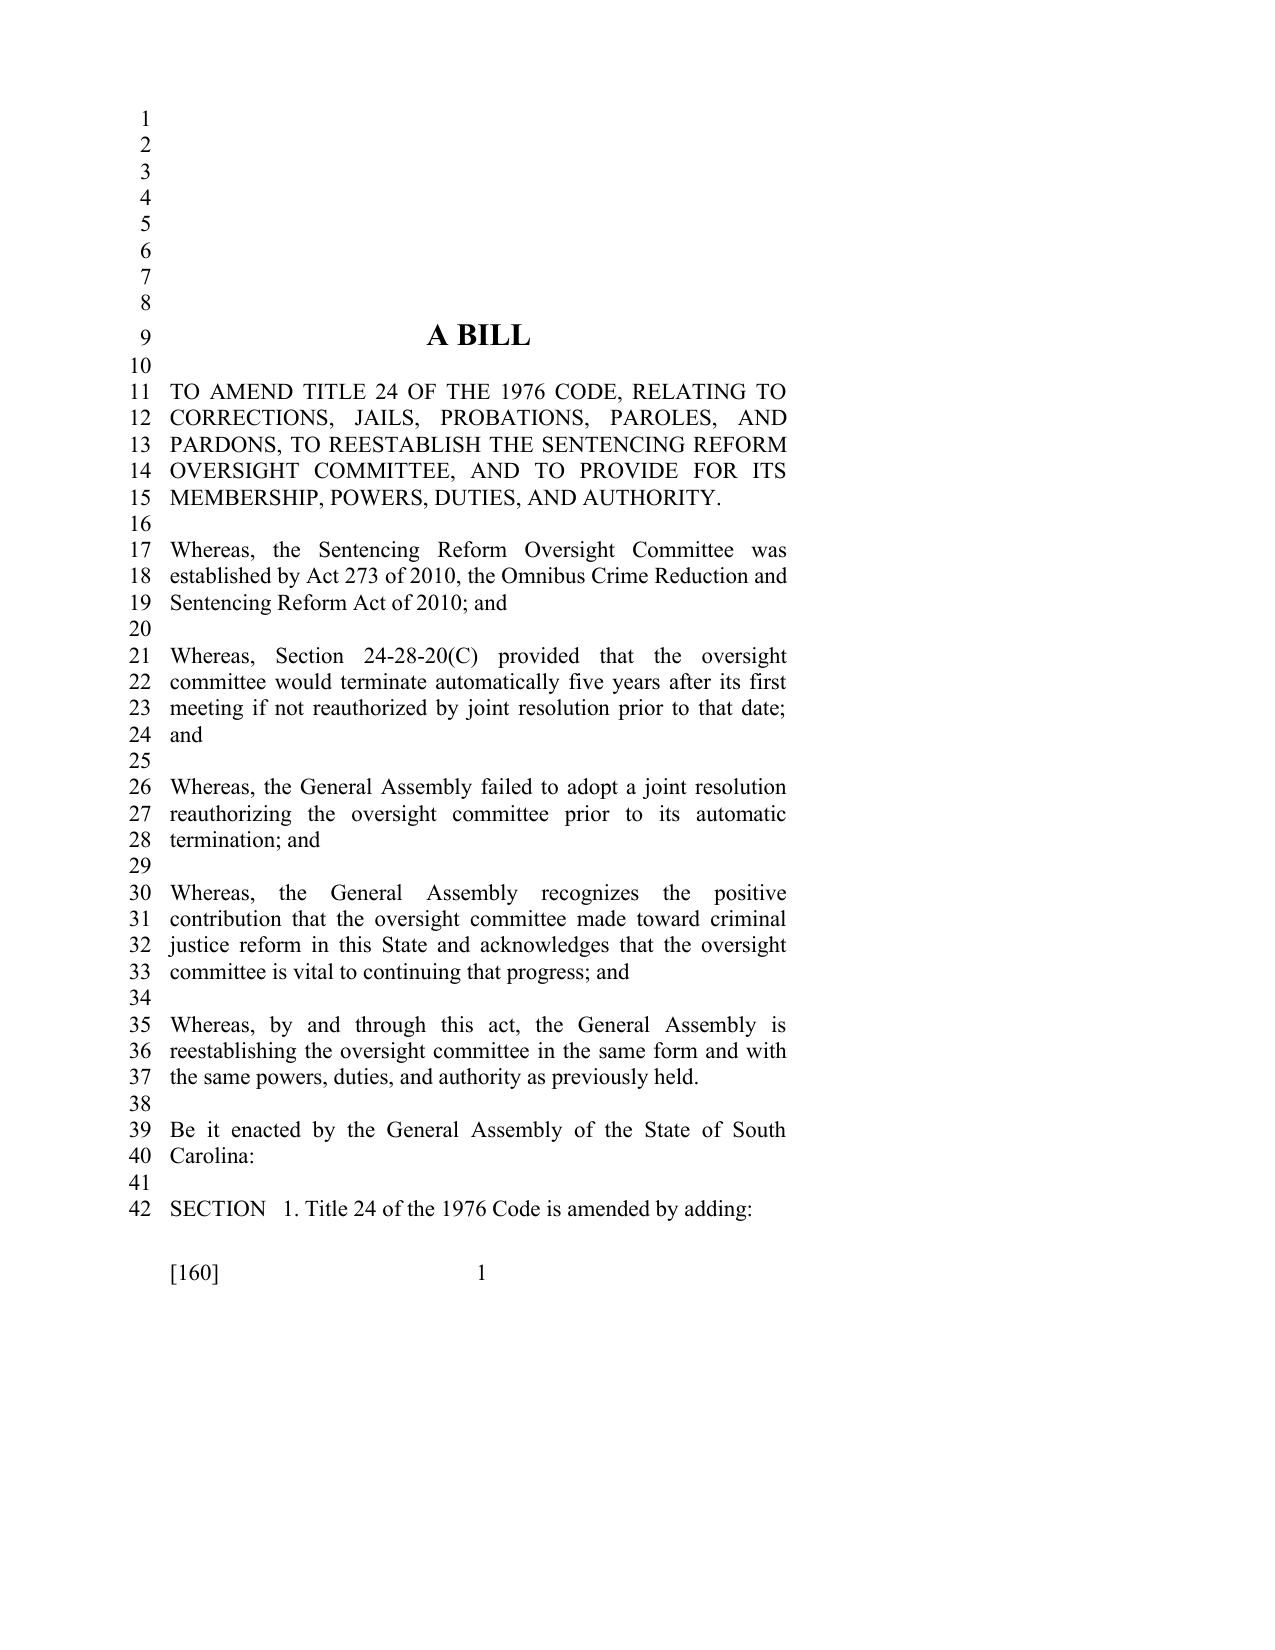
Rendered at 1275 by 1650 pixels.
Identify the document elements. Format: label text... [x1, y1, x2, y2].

text Be it enacted by the General Assembly of the State of South Carolina: [169, 1116, 787, 1169]
text Whereas, the Sentencing Reform Oversight Committee was established by Act 273 of 2010, the Omnibus Crime Reduction and Sentencing Reform Act of 2010; and [169, 536, 787, 615]
text Whereas, the General Assembly failed to adopt a joint resolution reauthorizing the oversight committee prior to its automatic termination; and [169, 773, 787, 852]
text Whereas, Section 24-28-20(C) provided that the oversight committee would terminate automatically five years after its first meeting if not reauthorized by joint resolution prior to that date; and [169, 642, 787, 747]
text TO AMEND TITLE 24 OF THE 1976 CODE, RELATING TO CORRECTIONS, JAILS, PROBATIONS, PAROLES, AND PARDONS, TO REESTABLISH THE SENTENCING REFORM OVERSIGHT COMMITTEE, AND TO PROVIDE FOR ITS MEMBERSHIP, POWERS, DUTIES, AND AUTHORITY. [169, 378, 787, 510]
text Whereas, by and through this act, the General Assembly is reestablishing the oversight committee in the same form and with the same powers, duties, and authority as previously held. [169, 1011, 787, 1090]
text A BILL [169, 316, 787, 352]
text Whereas, the General Assembly recognizes the positive contribution that the oversight committee made toward criminal justice reform in this State and acknowledges that the oversight committee is vital to continuing that progress; and [169, 879, 787, 984]
text SECTION 1. Title 24 of the 1976 Code is amended by adding: [169, 1195, 787, 1221]
